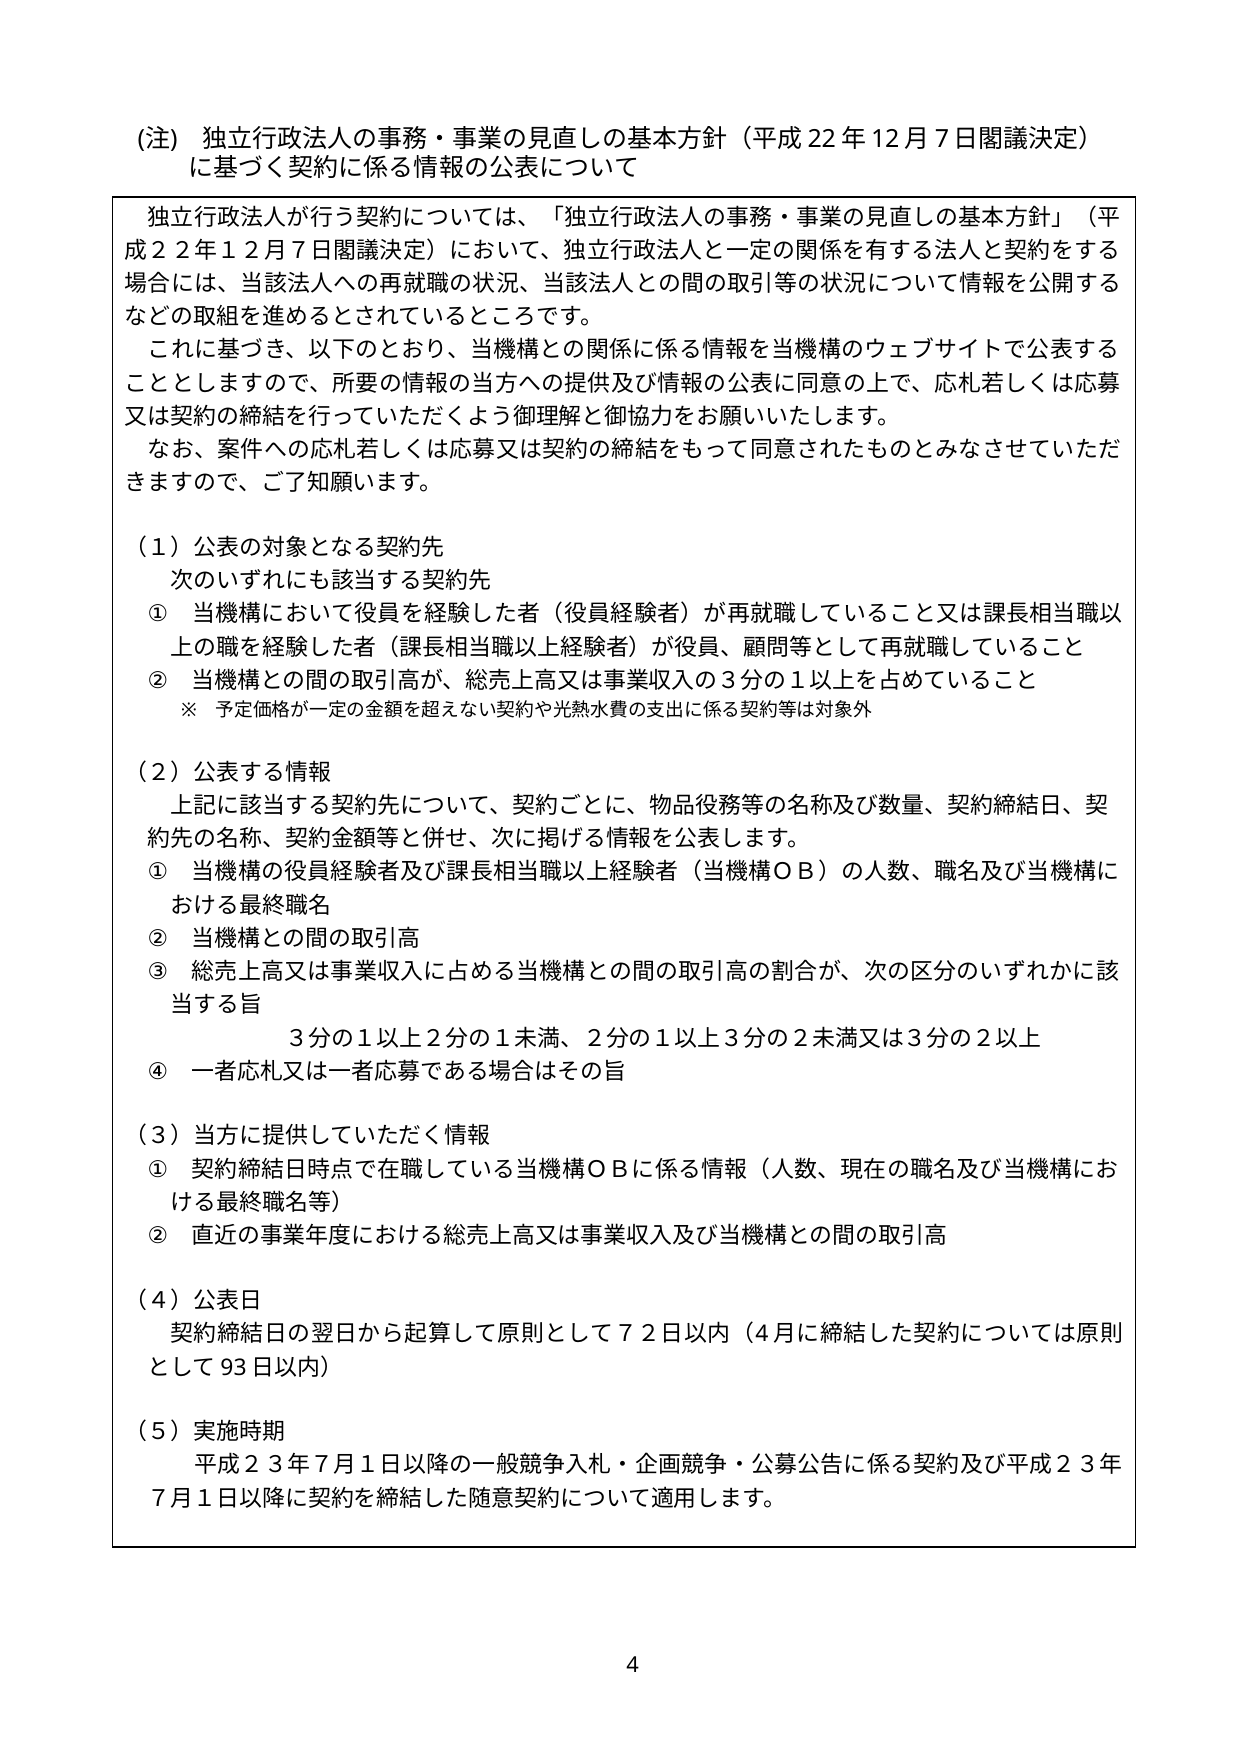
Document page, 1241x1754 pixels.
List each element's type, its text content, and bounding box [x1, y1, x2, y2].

text Ⅱ．契約書（案） [112, 182, 1153, 212]
text (注) 独立行政法人の事務・事業の見直しの基本方針（平成22年12月7日閣議決定） [112, 118, 1153, 154]
text に基づく契約に係る情報の公表について [112, 154, 1153, 182]
